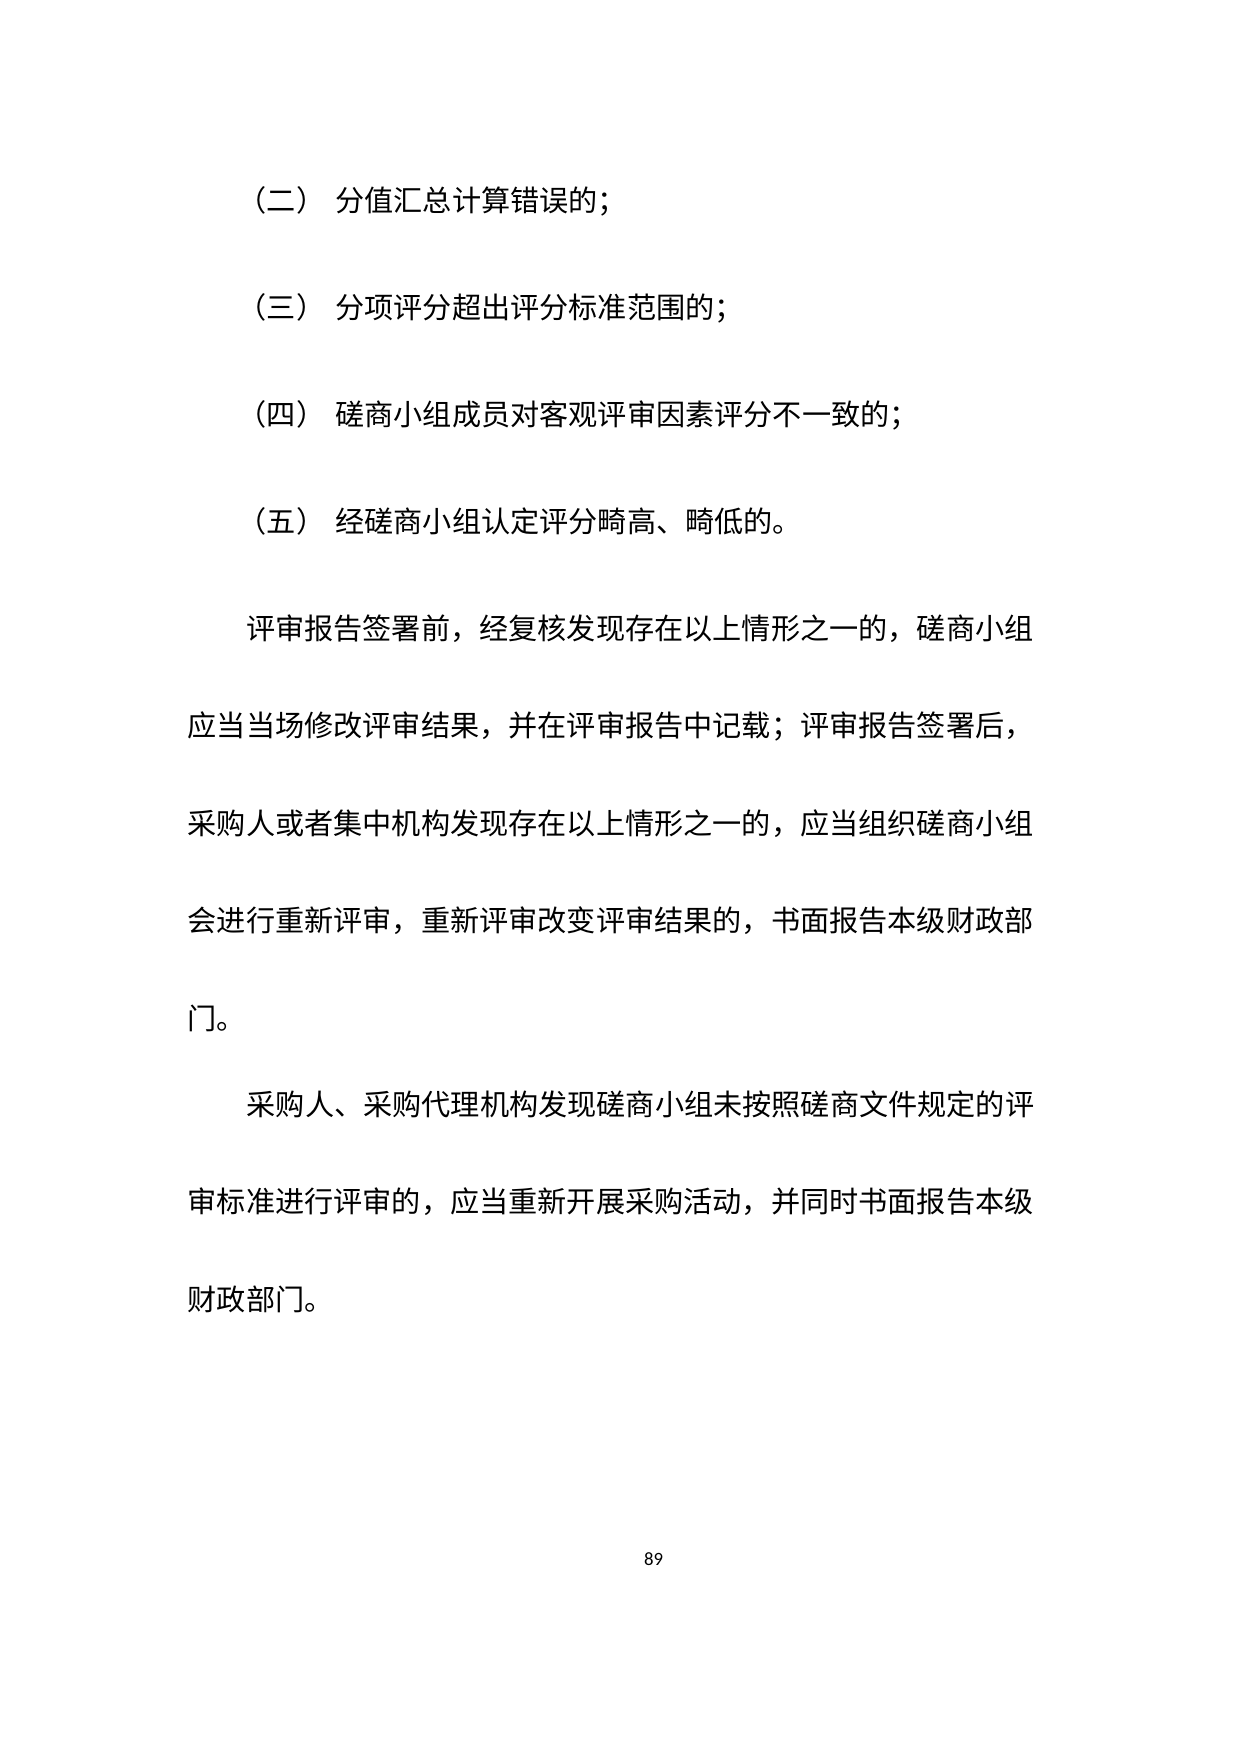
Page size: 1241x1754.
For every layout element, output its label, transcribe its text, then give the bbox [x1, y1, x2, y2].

list 分项评分超出评分标准范围的； [187, 273, 1053, 338]
list 磋商小组成员对客观评审因素评分不一致的； [187, 380, 1053, 445]
list 分值汇总计算错误的； [187, 166, 1053, 231]
list 经磋商小组认定评分畸高、畸低的。 [187, 487, 1053, 552]
text 评审报告签署前，经复核发现存在以上情形之一的，磋商小组应当当场修改评审结果，并在评审报告中记载；评审报告签署后，采购人或者集中机构发现存在以上情形之一的，应当组织磋商小组会进行重新评审，重新评审改变评审结果的，书面报告本级财政部门。 [187, 594, 1053, 1049]
text 采购人、采购代理机构发现磋商小组未按照磋商文件规定的评审标准进行评审的，应当重新开展采购活动，并同时书面报告本级财政部门。 [187, 1070, 1053, 1330]
